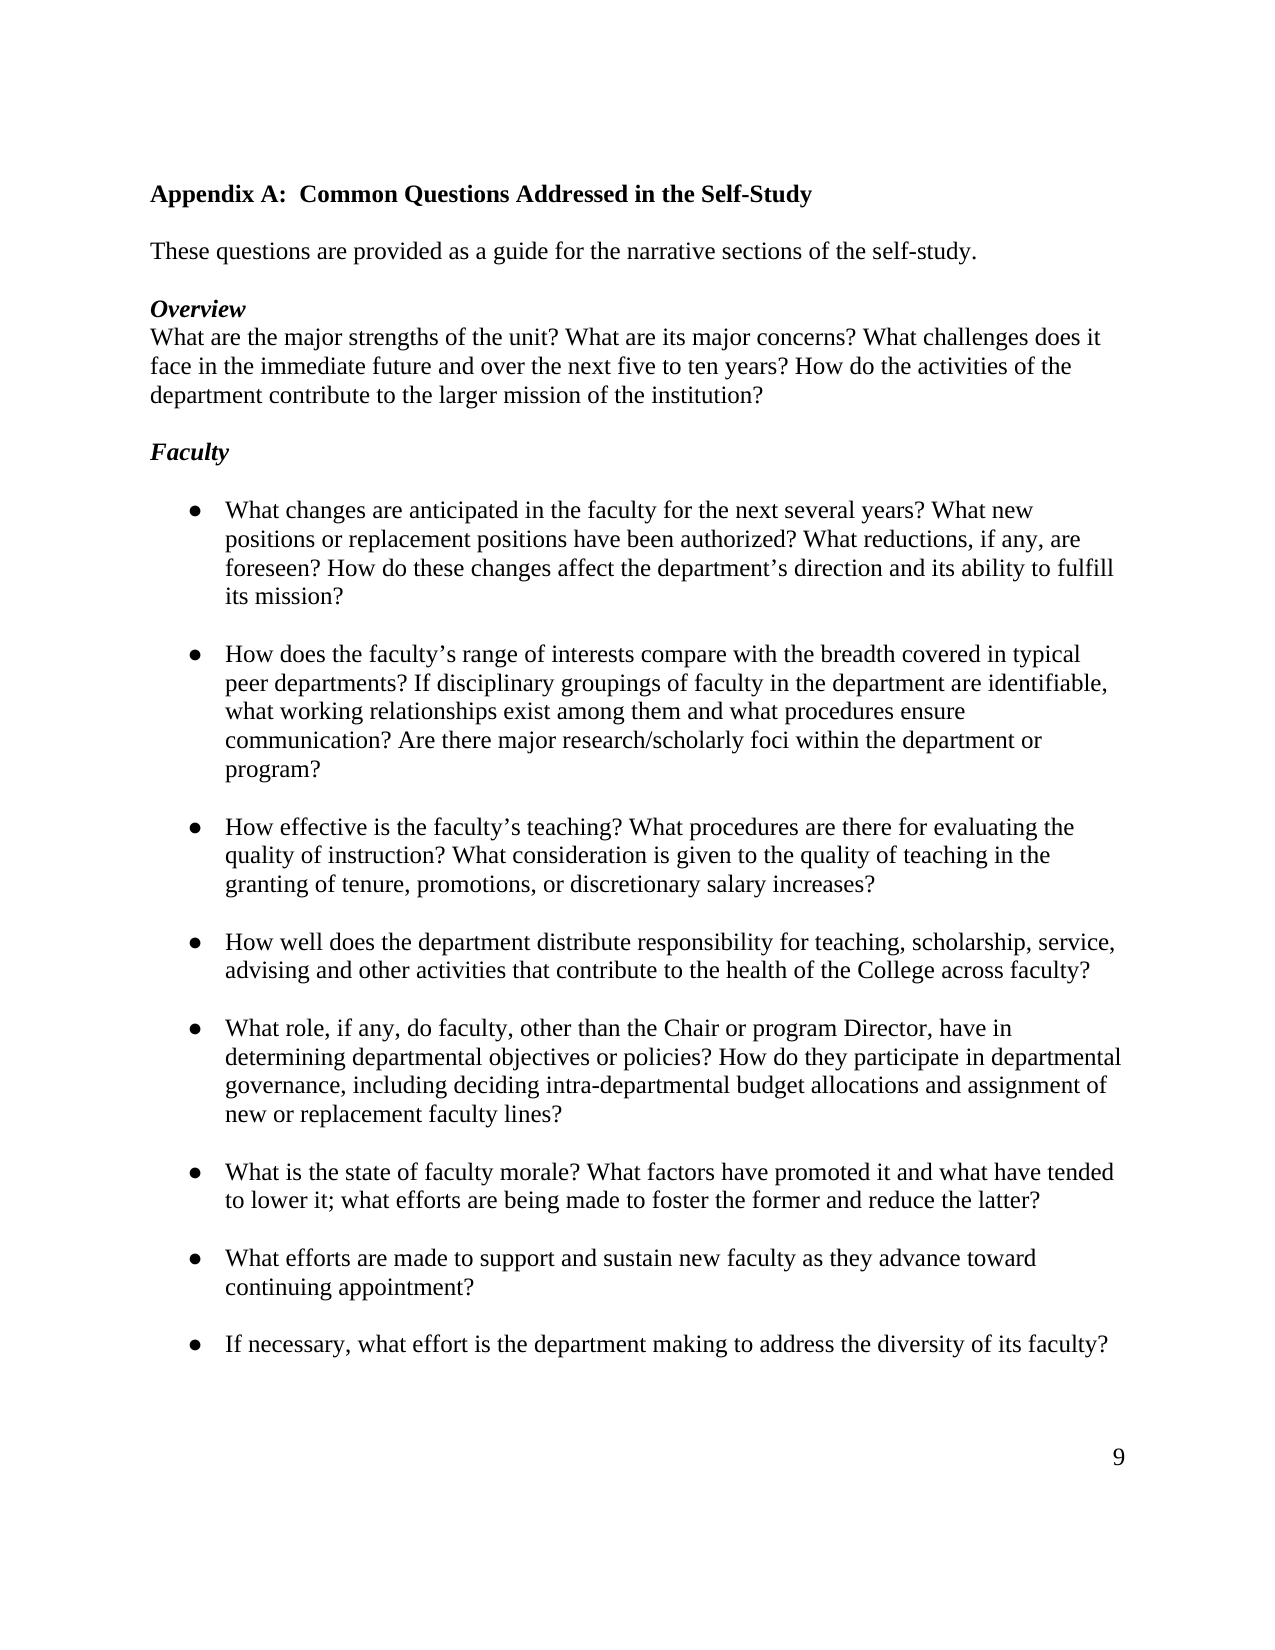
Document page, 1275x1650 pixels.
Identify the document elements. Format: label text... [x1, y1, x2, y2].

list What is the state of faculty morale? What factors have promoted it and what have tended to lower it; what efforts are being made to foster the former and reduce the latter? [187, 1157, 1125, 1214]
list What role, if any, do faculty, other than the Chair or program Director, have in determining departmental objectives or policies? How do they participate in departmental governance, including deciding intra-departmental budget allocations and assignment of new or replacement faculty lines? [187, 1013, 1125, 1128]
list How effective is the faculty’s teaching? What procedures are there for evaluating the quality of instruction? What consideration is given to the quality of teaching in the granting of tenure, promotions, or discretionary salary increases? [187, 811, 1125, 898]
list How well does the department distribute responsibility for teaching, scholarship, service, advising and other activities that contribute to the health of the College across faculty? [187, 927, 1125, 984]
text What are the major strengths of the unit? What are its major concerns? What challenges does it face in the immediate future and over the next five to ten years? How do the activities of the department contribute to the larger mission of the institution? [150, 322, 1125, 409]
list What changes are anticipated in the faculty for the next several years? What new positions or replacement positions have been authorized? What reductions, if any, are foreseen? How do these changes affect the department’s direction and its ability to fulfill its mission? [187, 495, 1125, 610]
text Overview [150, 294, 1125, 322]
list How does the faculty’s range of interests compare with the breadth covered in typical peer departments? If disciplinary groupings of faculty in the department are identifiable, what working relationships exist among them and what procedures ensure communication? Are there major research/scholarly foci within the department or program? [187, 639, 1125, 783]
list If necessary, what effort is the department making to address the diversity of its faculty? [187, 1329, 1125, 1358]
text These questions are provided as a guide for the narrative sections of the self-study. [150, 236, 1125, 265]
text Appendix A: Common Questions Addressed in the Self-Study [150, 150, 1125, 207]
list What efforts are made to support and sustain new faculty as they advance toward continuing appointment? [187, 1243, 1125, 1301]
text Faculty [150, 437, 1125, 466]
